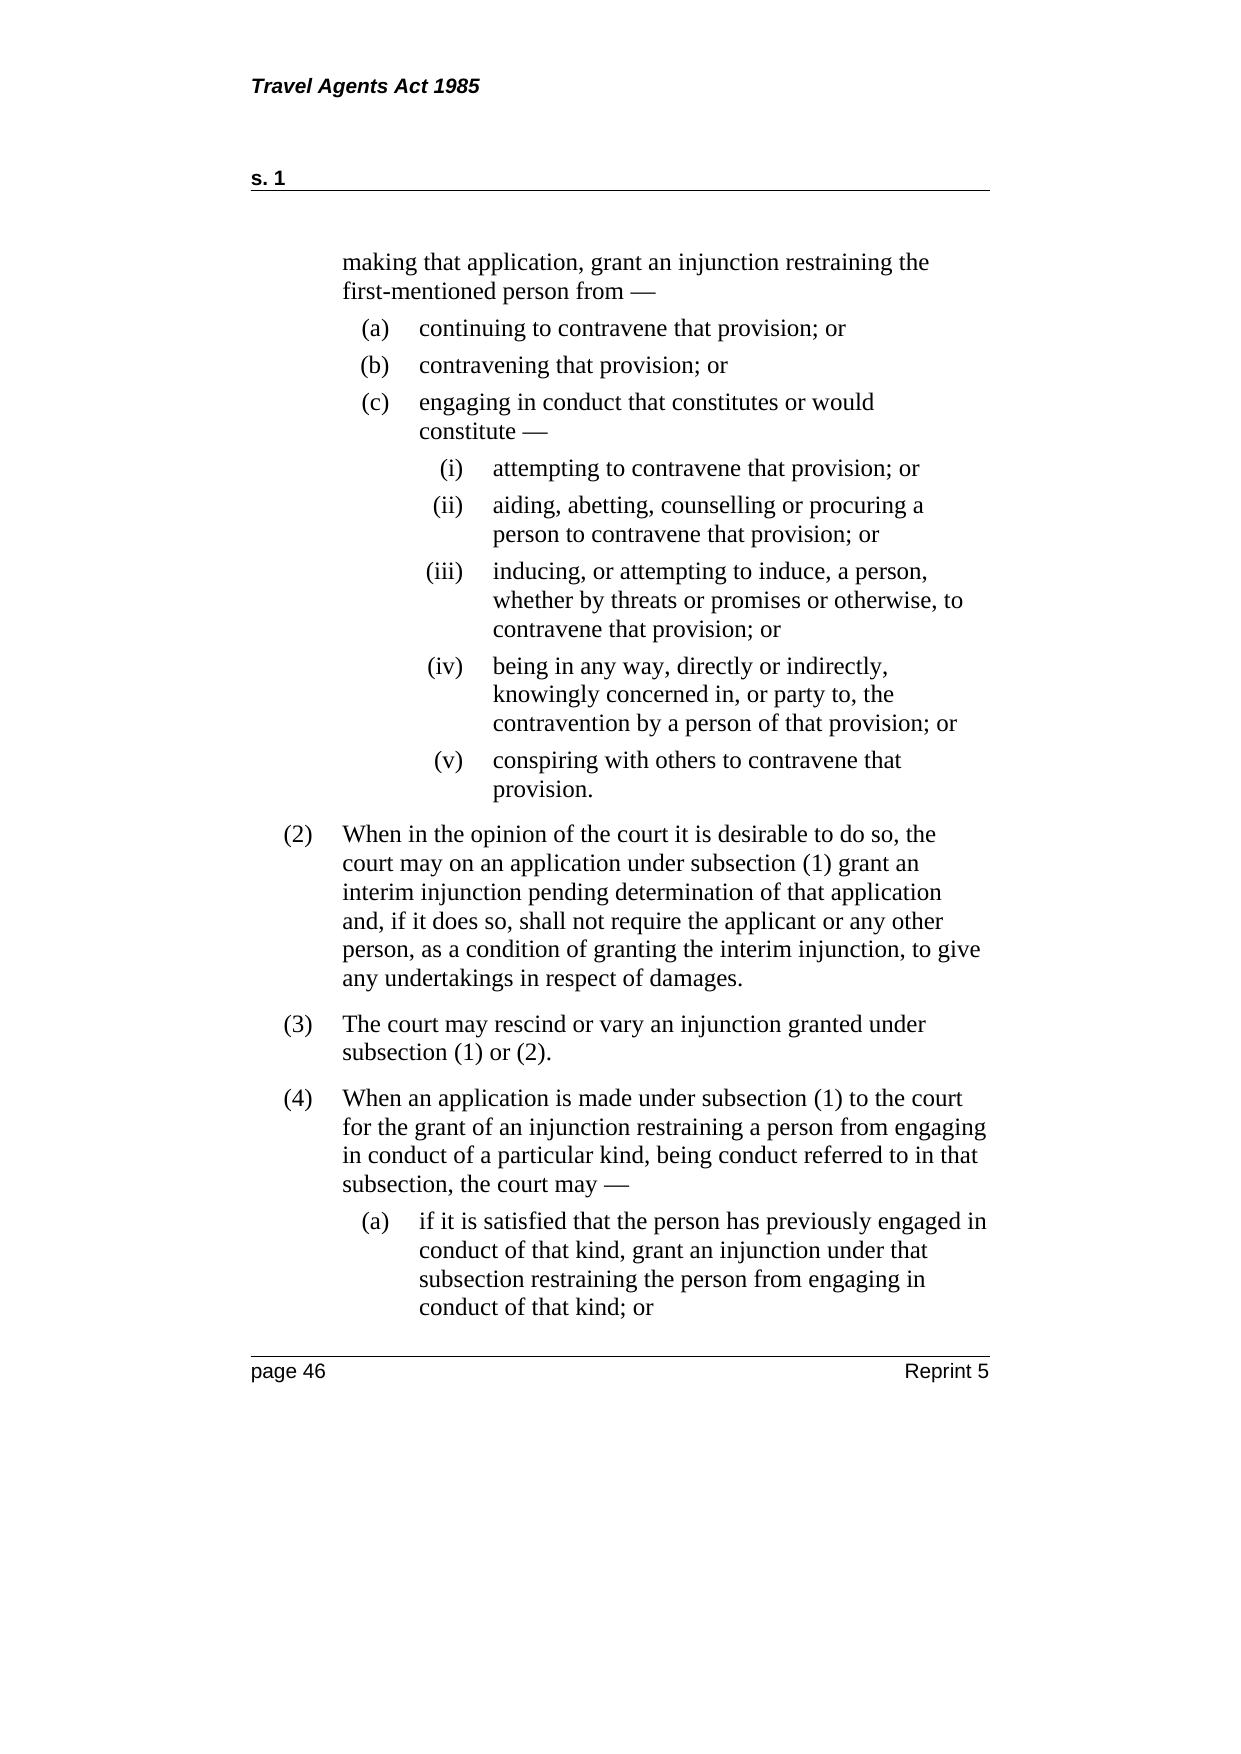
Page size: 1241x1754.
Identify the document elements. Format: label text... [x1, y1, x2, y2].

text (b) contravening that provision; or [251, 350, 990, 379]
text (i) attempting to contravene that provision; or [251, 453, 990, 482]
text (a) continuing to contravene that provision; or [251, 313, 990, 342]
text (iii) inducing, or attempting to induce, a person, whether by threats or promises or otherwise, to contravene that provision; or [251, 556, 990, 642]
text (3) The court may rescind or vary an injunction granted under subsection (1) or (2). [251, 1009, 990, 1066]
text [251, 247, 990, 305]
text (c) engaging in conduct that constitutes or would constitute — [251, 387, 990, 445]
text (v) conspiring with others to contravene that provision. [251, 745, 990, 803]
text (4) When an application is made under subsection (1) to the court for the grant of an injunction restraining a person from engaging in conduct of a particular kind, being conduct referred to in that subsection, the court may — [251, 1083, 990, 1198]
text (iv) being in any way, directly or indirectly, knowingly concerned in, or party to, the contravention by a person of that provision; or [251, 651, 990, 737]
text (2) When in the opinion of the court it is desirable to do so, the court may on an application under subsection (1) grant an interim injunction pending determination of that application and, if it does so, shall not require the applicant or any other person, as a condition of granting the interim injunction, to give any undertakings in respect of damages. [251, 819, 990, 992]
text (a) if it is satisfied that the person has previously engaged in conduct of that kind, grant an injunction under that subsection restraining the person from engaging in conduct of that kind; or [251, 1206, 990, 1321]
text (ii) aiding, abetting, counselling or procuring a person to contravene that provision; or [251, 490, 990, 548]
